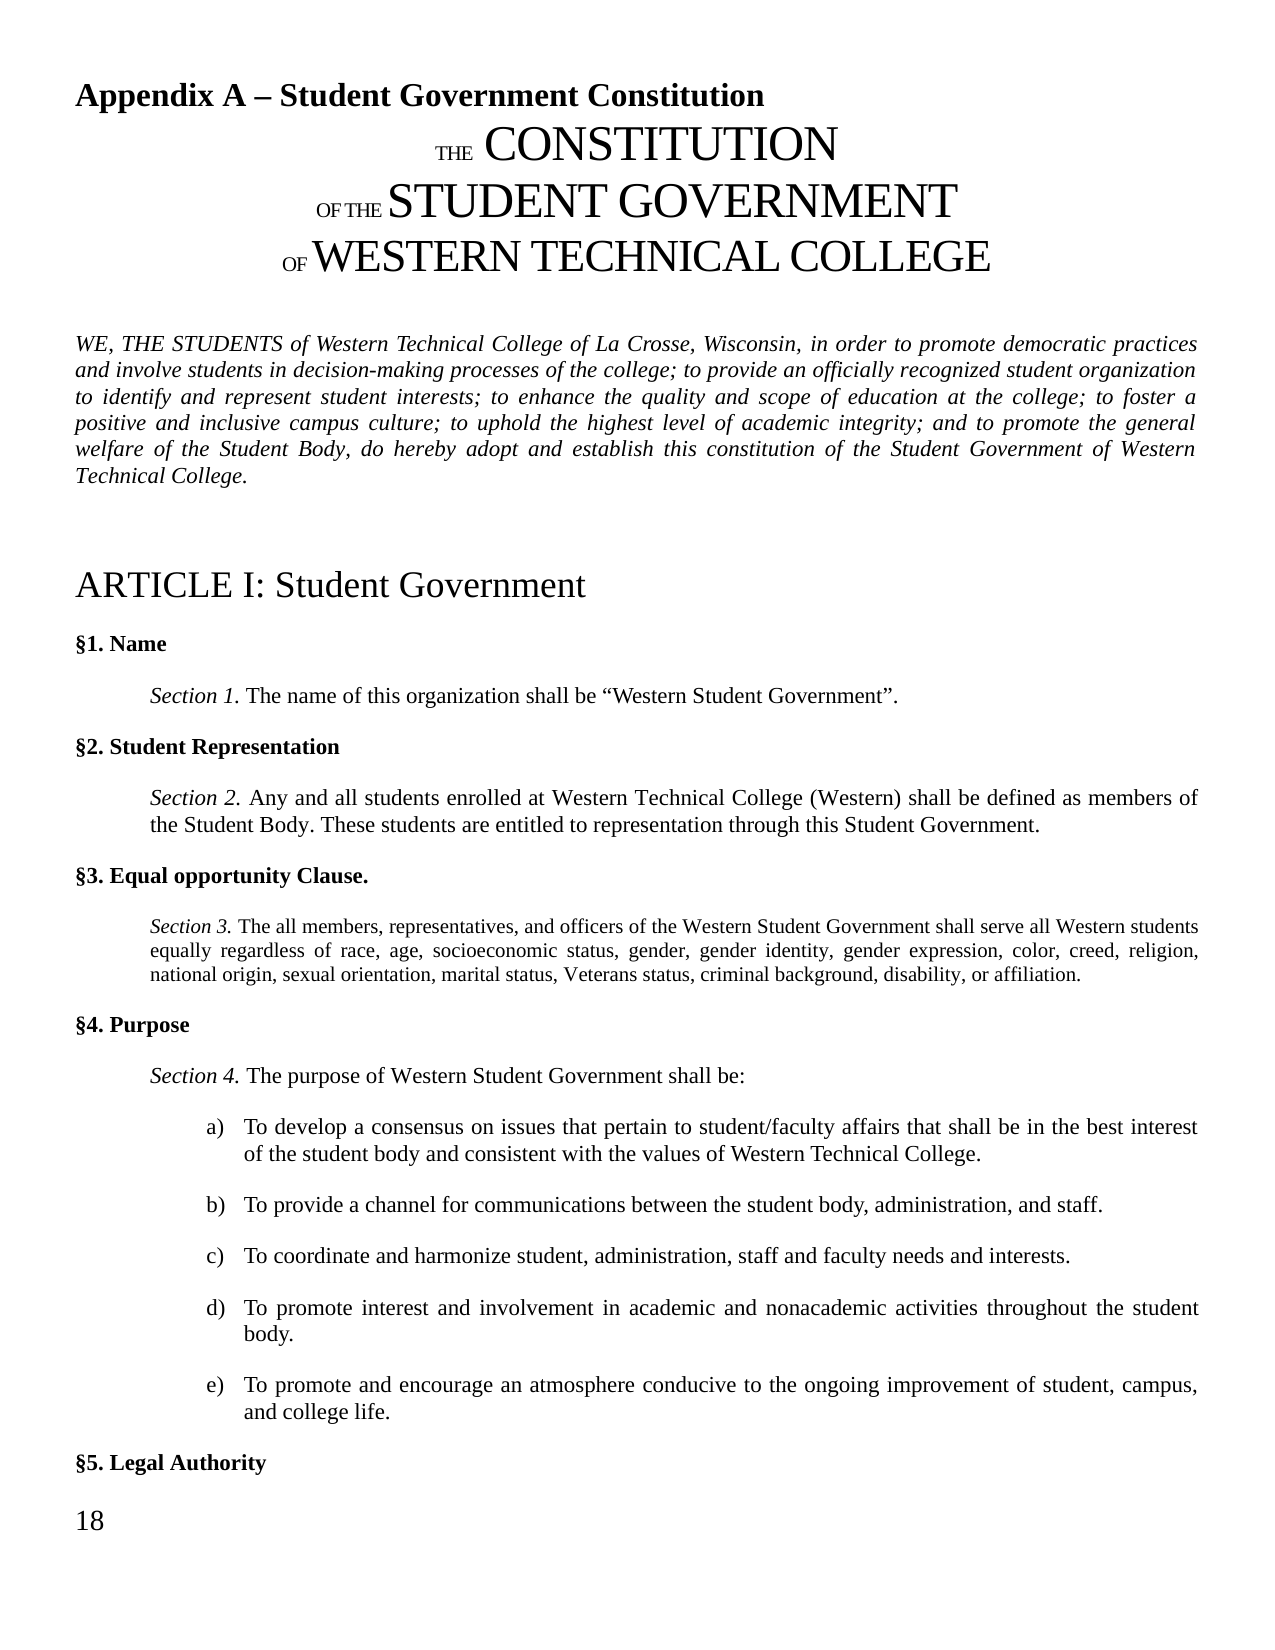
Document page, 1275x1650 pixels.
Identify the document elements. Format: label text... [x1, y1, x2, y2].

text §2. Student Representation [75, 733, 1200, 759]
text §1. Name [75, 630, 1200, 657]
text §4. Purpose [75, 1011, 1200, 1037]
list To promote interest and involvement in academic and nonacademic activities throughout the student body. [206, 1294, 1200, 1347]
text Section 1. The name of this organization shall be “Western Student Government”. [150, 682, 1200, 708]
list To promote and encourage an atmosphere conducive to the ongoing improvement of student, campus, and college life. [206, 1372, 1200, 1424]
text Section 3. The all members, representatives, and officers of the Western Student Government shall serve all Western students equally regardless of race, age, socioeconomic status, gender, gender identity, gender expression, color, creed, religion, national origin, sexual orientation, marital status, Veterans status, criminal background, disability, or affiliation. [150, 913, 1200, 986]
list To coordinate and harmonize student, administration, staff and faculty needs and interests. [206, 1242, 1200, 1269]
text WE, THE STUDENTS of Western Technical College of La Crosse, Wisconsin, in order to promote democratic practices and involve students in decision-making processes of the college; to provide an officially recognized student organization to identify and represent student interests; to enhance the quality and scope of education at the college; to foster a positive and inclusive campus culture; to uphold the highest level of academic integrity; and to promote the general welfare of the Student Body, do hereby adopt and establish this constitution of the Student Government of Western Technical College. [75, 330, 1200, 488]
text §3. Equal opportunity Clause. [75, 862, 1200, 888]
text OF THE STUDENT GOVERNMENT [75, 171, 1200, 228]
text THE CONSTITUTION [75, 113, 1200, 171]
text Section 2. Any and all students enrolled at Western Technical College (Western) shall be defined as members of the Student Body. These students are entitled to representation through this Student Government. [150, 784, 1200, 837]
text Section 4. The purpose of Western Student Government shall be: [75, 1062, 1200, 1088]
text Appendix A – Student Government Constitution [75, 75, 1200, 113]
text §5. Legal Authority [75, 1449, 1200, 1476]
text OF WESTERN TECHNICAL COLLEGE [75, 228, 1200, 281]
list To develop a consensus on issues that pertain to student/faculty affairs that shall be in the best interest of the student body and consistent with the values of Western Technical College. [206, 1113, 1200, 1166]
text ARTICLE I: Student Government [75, 562, 1200, 605]
list To provide a channel for communications between the student body, administration, and staff. [206, 1191, 1200, 1217]
